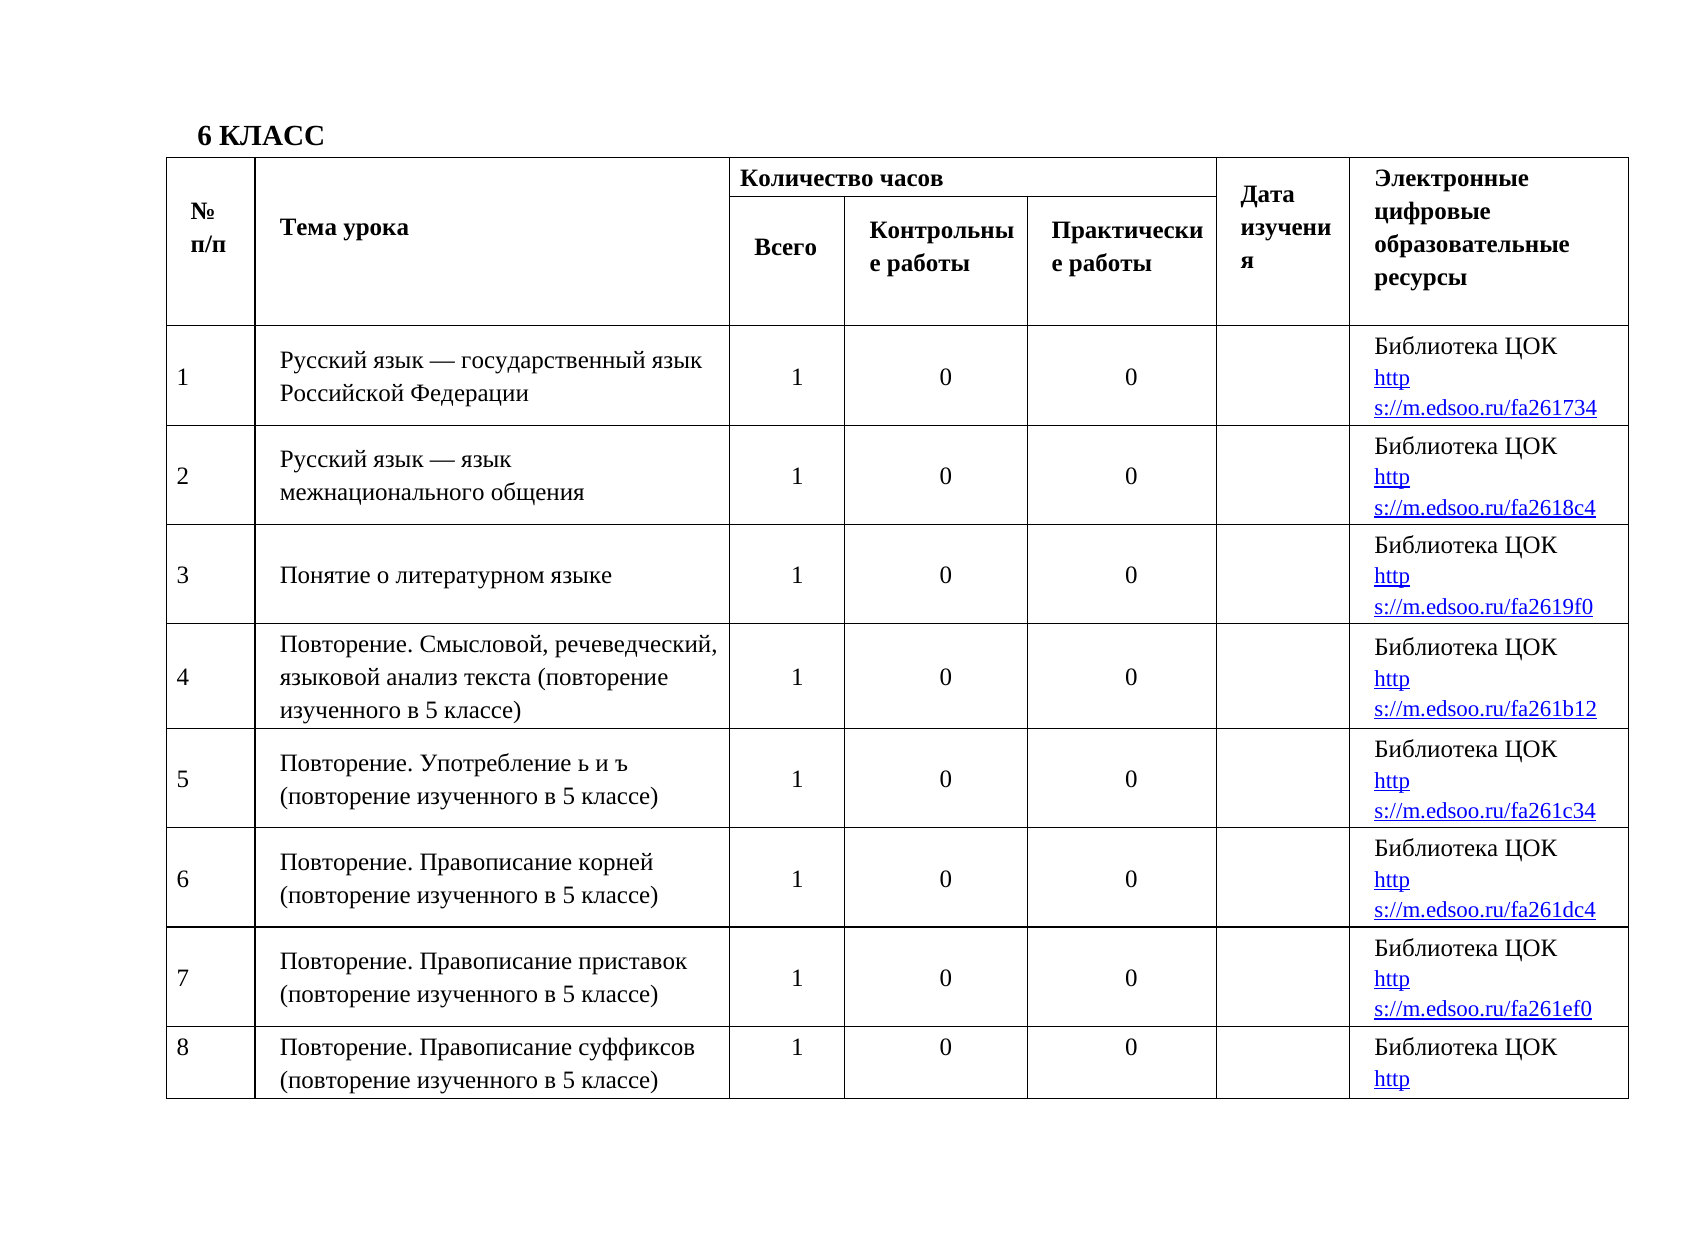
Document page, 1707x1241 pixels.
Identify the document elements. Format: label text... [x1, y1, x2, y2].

text 6 КЛАСС [190, 118, 1618, 152]
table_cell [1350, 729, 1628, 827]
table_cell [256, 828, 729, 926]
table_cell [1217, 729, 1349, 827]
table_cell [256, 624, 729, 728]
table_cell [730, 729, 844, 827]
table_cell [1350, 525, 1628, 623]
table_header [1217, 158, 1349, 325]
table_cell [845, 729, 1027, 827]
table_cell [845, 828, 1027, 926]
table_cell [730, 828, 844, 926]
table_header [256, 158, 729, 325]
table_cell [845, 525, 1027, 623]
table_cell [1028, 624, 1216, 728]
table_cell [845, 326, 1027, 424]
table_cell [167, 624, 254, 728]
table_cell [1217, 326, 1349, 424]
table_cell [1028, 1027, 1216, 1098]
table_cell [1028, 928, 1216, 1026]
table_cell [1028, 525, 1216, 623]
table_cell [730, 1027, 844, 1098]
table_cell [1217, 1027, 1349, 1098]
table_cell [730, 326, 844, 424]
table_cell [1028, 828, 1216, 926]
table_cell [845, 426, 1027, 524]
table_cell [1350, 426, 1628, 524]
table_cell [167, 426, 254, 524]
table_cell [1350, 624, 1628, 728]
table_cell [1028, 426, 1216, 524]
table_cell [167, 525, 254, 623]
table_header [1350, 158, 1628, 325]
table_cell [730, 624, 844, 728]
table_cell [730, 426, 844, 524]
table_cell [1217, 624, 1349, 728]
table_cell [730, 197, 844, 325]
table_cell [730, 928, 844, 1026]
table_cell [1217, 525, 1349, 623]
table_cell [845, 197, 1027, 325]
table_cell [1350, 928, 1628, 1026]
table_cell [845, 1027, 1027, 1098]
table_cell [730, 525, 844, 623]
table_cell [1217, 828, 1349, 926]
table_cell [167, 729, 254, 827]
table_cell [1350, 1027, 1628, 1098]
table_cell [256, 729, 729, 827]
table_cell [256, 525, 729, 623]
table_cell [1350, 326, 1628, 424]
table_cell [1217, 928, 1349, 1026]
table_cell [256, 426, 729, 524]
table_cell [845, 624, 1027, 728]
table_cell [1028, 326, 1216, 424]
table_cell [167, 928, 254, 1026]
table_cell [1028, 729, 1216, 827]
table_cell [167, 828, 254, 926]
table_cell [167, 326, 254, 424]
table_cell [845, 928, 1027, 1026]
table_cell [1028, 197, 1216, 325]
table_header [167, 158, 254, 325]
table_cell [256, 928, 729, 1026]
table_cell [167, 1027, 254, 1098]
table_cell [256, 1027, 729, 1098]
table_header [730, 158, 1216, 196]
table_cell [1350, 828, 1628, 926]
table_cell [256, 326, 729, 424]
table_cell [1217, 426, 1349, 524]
